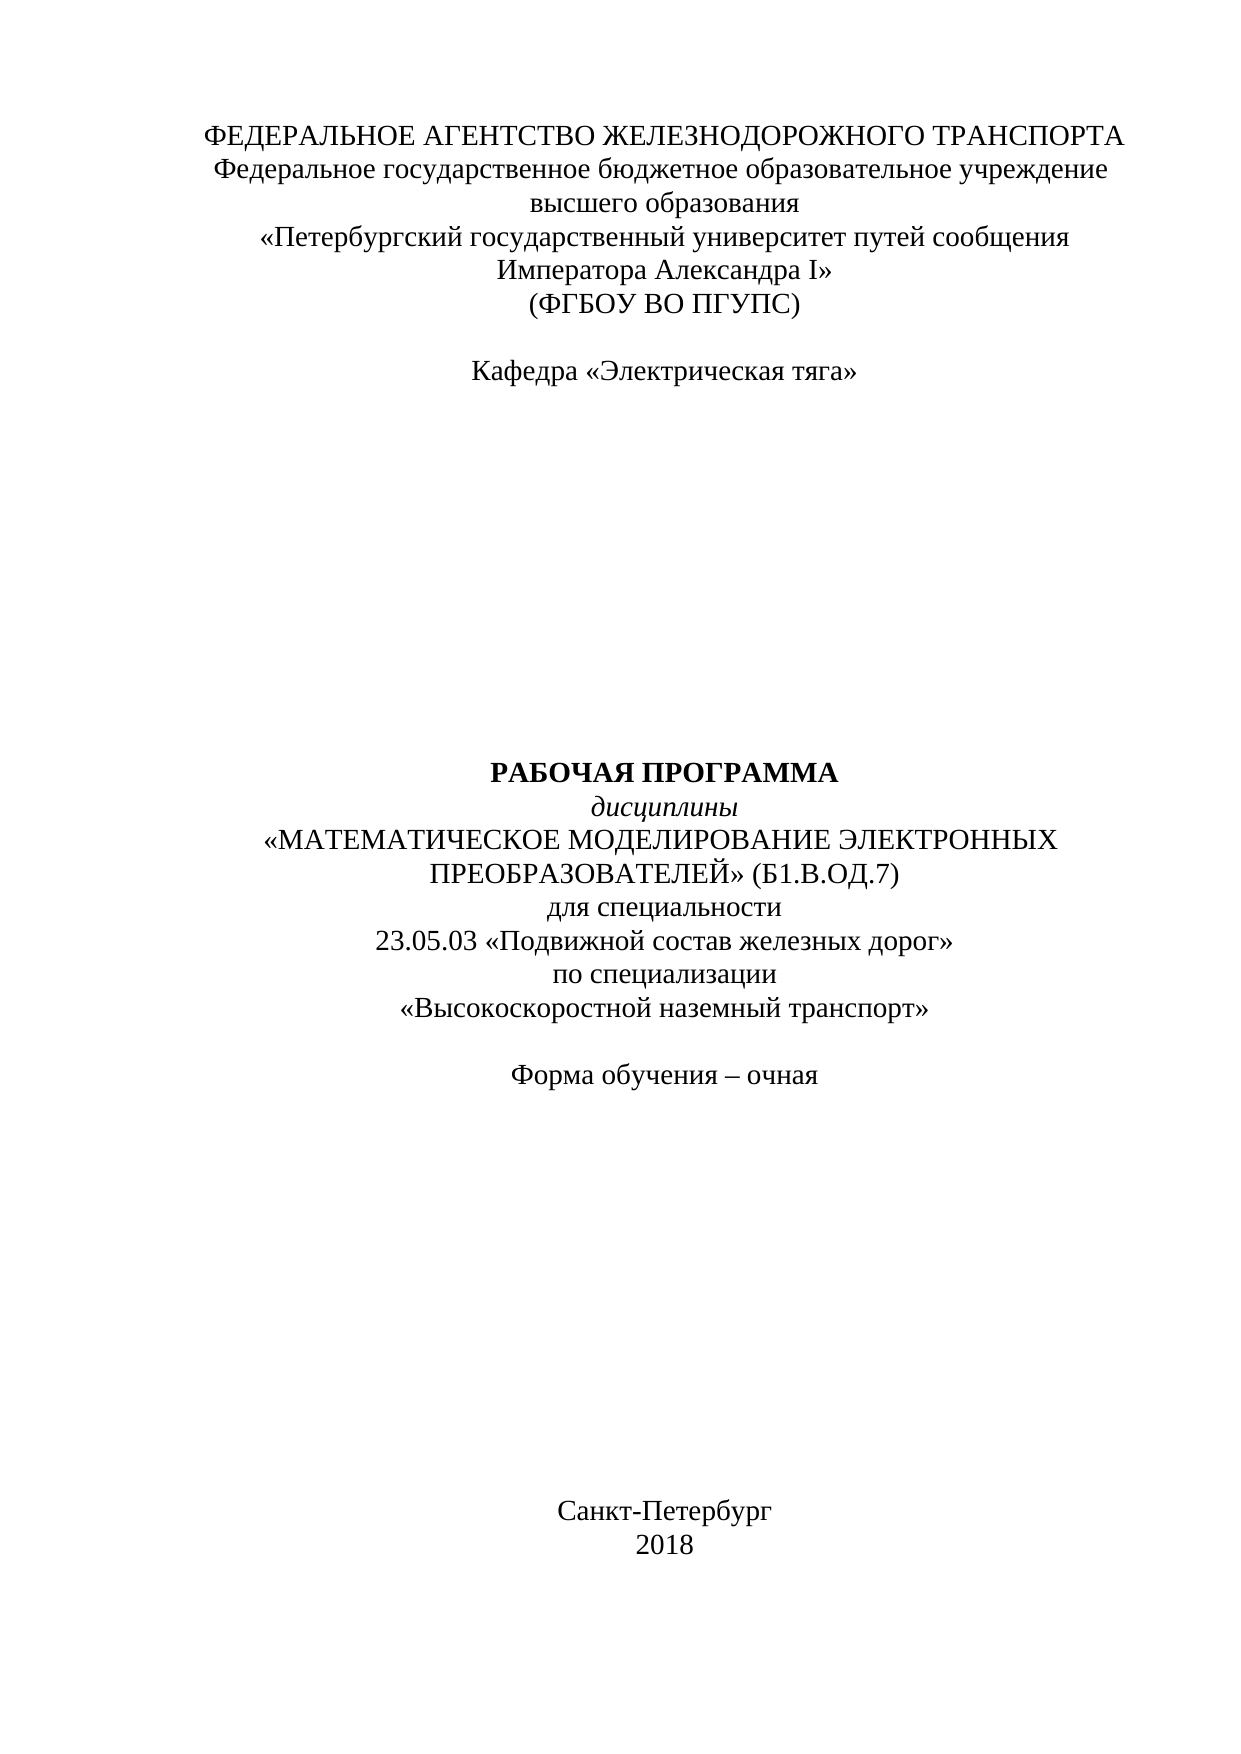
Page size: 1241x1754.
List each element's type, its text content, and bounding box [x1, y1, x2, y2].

text Кафедра «Электрическая тяга» [177, 353, 1152, 386]
text Санкт-Петербург [177, 1493, 1152, 1527]
text по специализации [177, 957, 1152, 990]
text 2018 [177, 1527, 1152, 1560]
text 23.05.03 «Подвижной состав железных дорог» [177, 923, 1152, 957]
text (ФГБОУ ВО ПГУПС) [177, 286, 1152, 319]
text «Математическое моделирование электронных преобразователей» (Б1.В.ОД.7) [177, 822, 1152, 889]
text Императора Александра I» [177, 252, 1152, 286]
text «Высокоскоростной наземный транспорт» [177, 990, 1152, 1024]
text для специальности [177, 889, 1152, 923]
text Форма обучения – очная [177, 1057, 1152, 1091]
text дисциплины [177, 789, 1152, 822]
text Федеральное государственное бюджетное образовательное учреждение высшего образования [177, 152, 1152, 219]
text РАБОЧАЯ ПРОГРАММА [177, 755, 1152, 789]
text «Петербургский государственный университет путей сообщения [177, 219, 1152, 252]
text ФЕДЕРАЛЬНОЕ АГЕНТСТВО ЖЕЛЕЗНОДОРОЖНОГО ТРАНСПОРТА [177, 118, 1152, 152]
